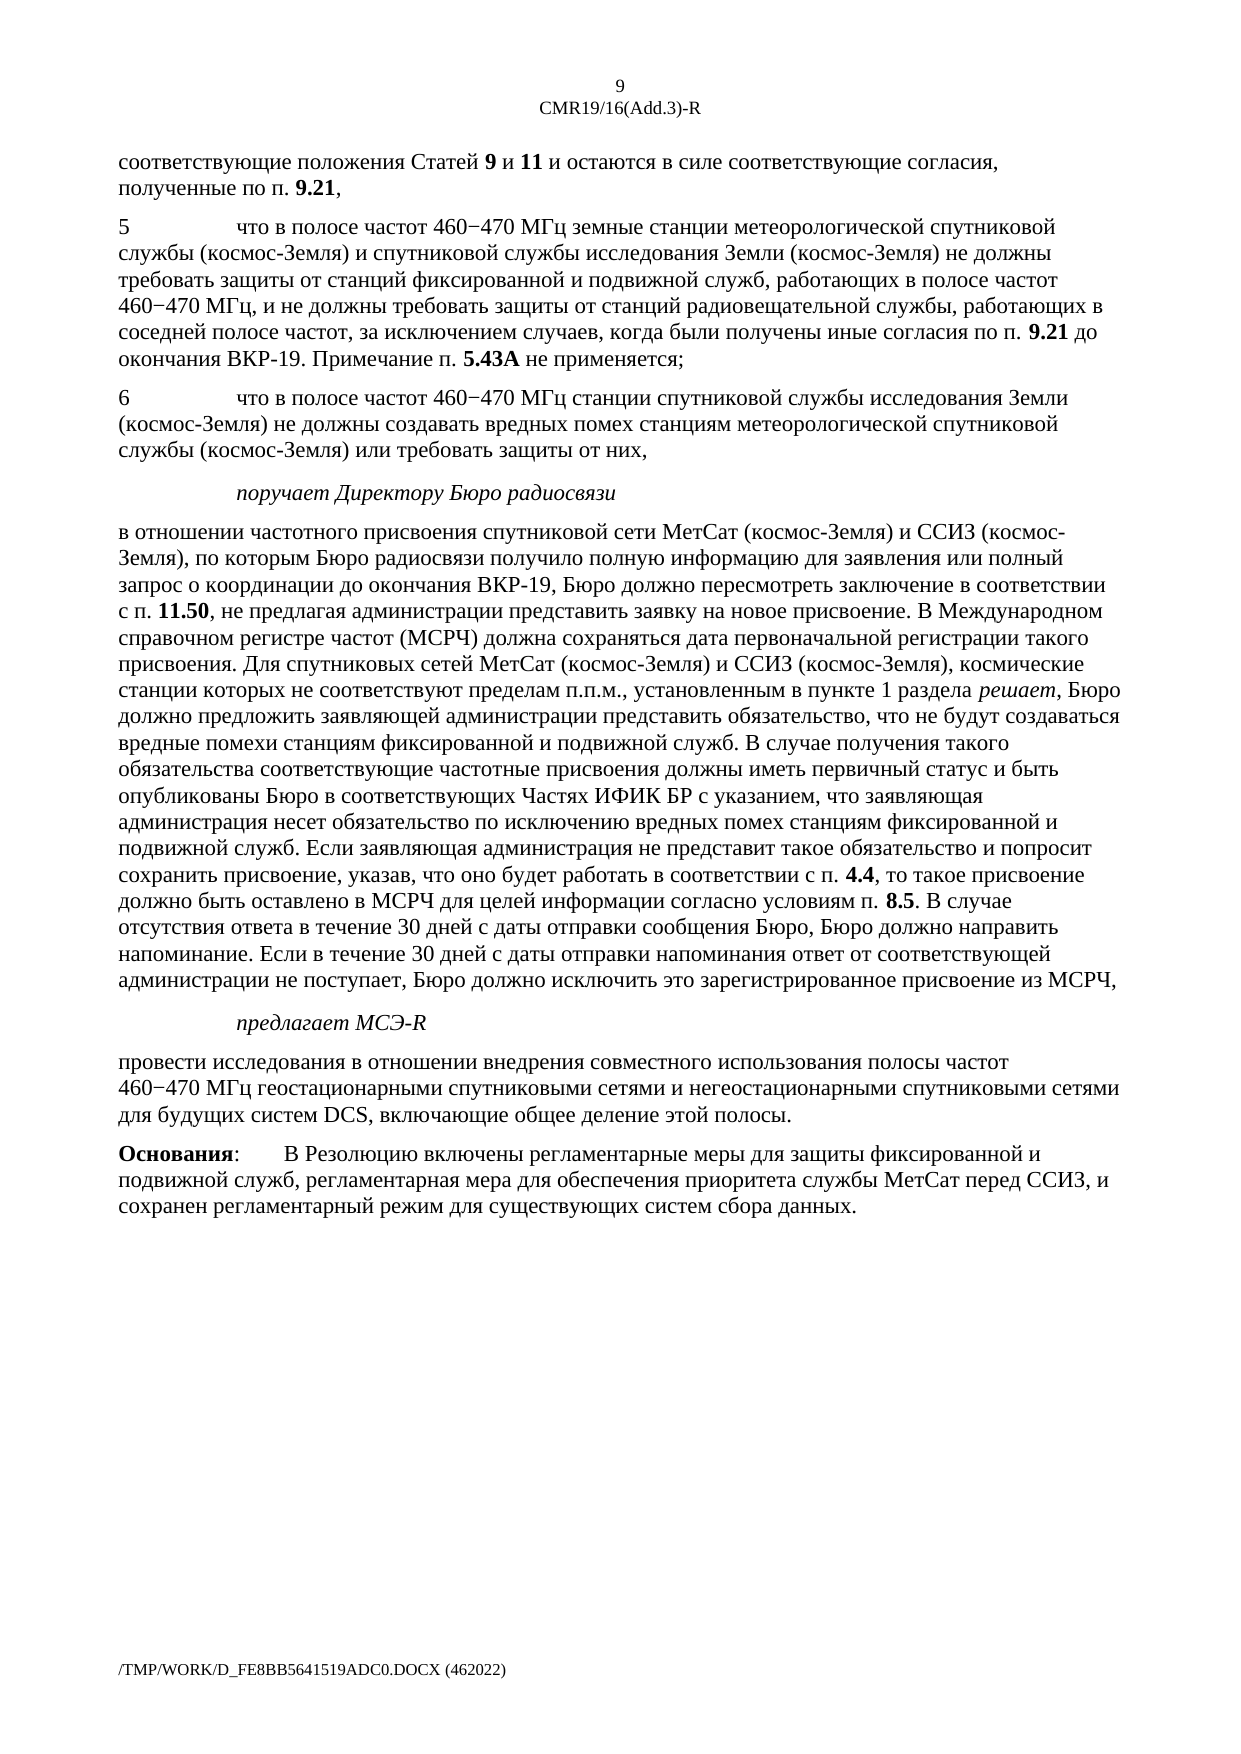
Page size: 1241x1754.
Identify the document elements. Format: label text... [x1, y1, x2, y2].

text поручает Директору Бюро радиосвязи [236, 479, 1122, 506]
text 5 что в полосе частот 460−470 МГц земные станции метеорологической спутниковой службы (космос-Земля) и спутниковой службы исследования Земли (космос-Земля) не должны требовать защиты от станций фиксированной и подвижной служб, работающих в полосе частот 460−470 МГц, и не должны требовать защиты от станций радиовещательной службы, работающих в соседней полосе частот, за исключением случаев, когда были получены иные согласия по п. 9.21 до окончания ВКР-19. Примечание п. 5.43A не применяется; [118, 213, 1122, 371]
text в отношении частотного присвоения спутниковой сети МетСат (космос-Земля) и ССИЗ (космос-Земля), по которым Бюро радиосвязи получило полную информацию для заявления или полный запрос о координации до окончания ВКР-19, Бюро должно пересмотреть заключение в соответствии с п. 11.50, не предлагая администрации представить заявку на новое присвоение. В Международном справочном регистре частот (МСРЧ) должна сохраняться дата первоначальной регистрации такого присвоения. Для спутниковых сетей МетСат (космос-Земля) и ССИЗ (космос-Земля), космические станции которых не соответствуют пределам п.п.м., установленным в пункте 1 раздела решает, Бюро должно предложить заявляющей администрации представить обязательство, что не будут создаваться вредные помехи станциям фиксированной и подвижной служб. В случае получения такого обязательства соответствующие частотные присвоения должны иметь первичный статус и быть опубликованы Бюро в соответствующих Частях ИФИК БР с указанием, что заявляющая администрация несет обязательство по исключению вредных помех станциям фиксированной и подвижной служб. Если заявляющая администрация не представит такое обязательство и попросит сохранить присвоение, указав, что оно будет работать в соответствии с п. 4.4, то такое присвоение должно быть оставлено в МСРЧ для целей информации согласно условиям п. 8.5. В случае отсутствия ответа в течение 30 дней с даты отправки сообщения Бюро, Бюро должно направить напоминание. Если в течение 30 дней с даты отправки напоминания ответ от соответствующей администрации не поступает, Бюро должно исключить это зарегистрированное присвоение из МСРЧ, [118, 518, 1122, 992]
text провести исследования в отношении внедрения совместного использования полосы частот 460−470 МГц геостационарными спутниковыми сетями и негеостационарными спутниковыми сетями для будущих систем DCS, включающие общее деление этой полосы. [118, 1048, 1122, 1127]
text 6 что в полосе частот 460−470 МГц станции спутниковой службы исследования Земли (космос-Земля) не должны создавать вредных помех станциям метеорологической спутниковой службы (космос-Земля) или требовать защиты от них, [118, 383, 1122, 463]
text предлагает MCЭ-R [236, 1009, 1122, 1036]
text Основания: В Резолюцию включены регламентарные меры для защиты фиксированной и подвижной служб, регламентарная мера для обеспечения приоритета службы МетСат перед ССИЗ, и сохранен регламентарный режим для существующих систем сбора данных. [118, 1139, 1122, 1219]
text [118, 148, 1122, 200]
